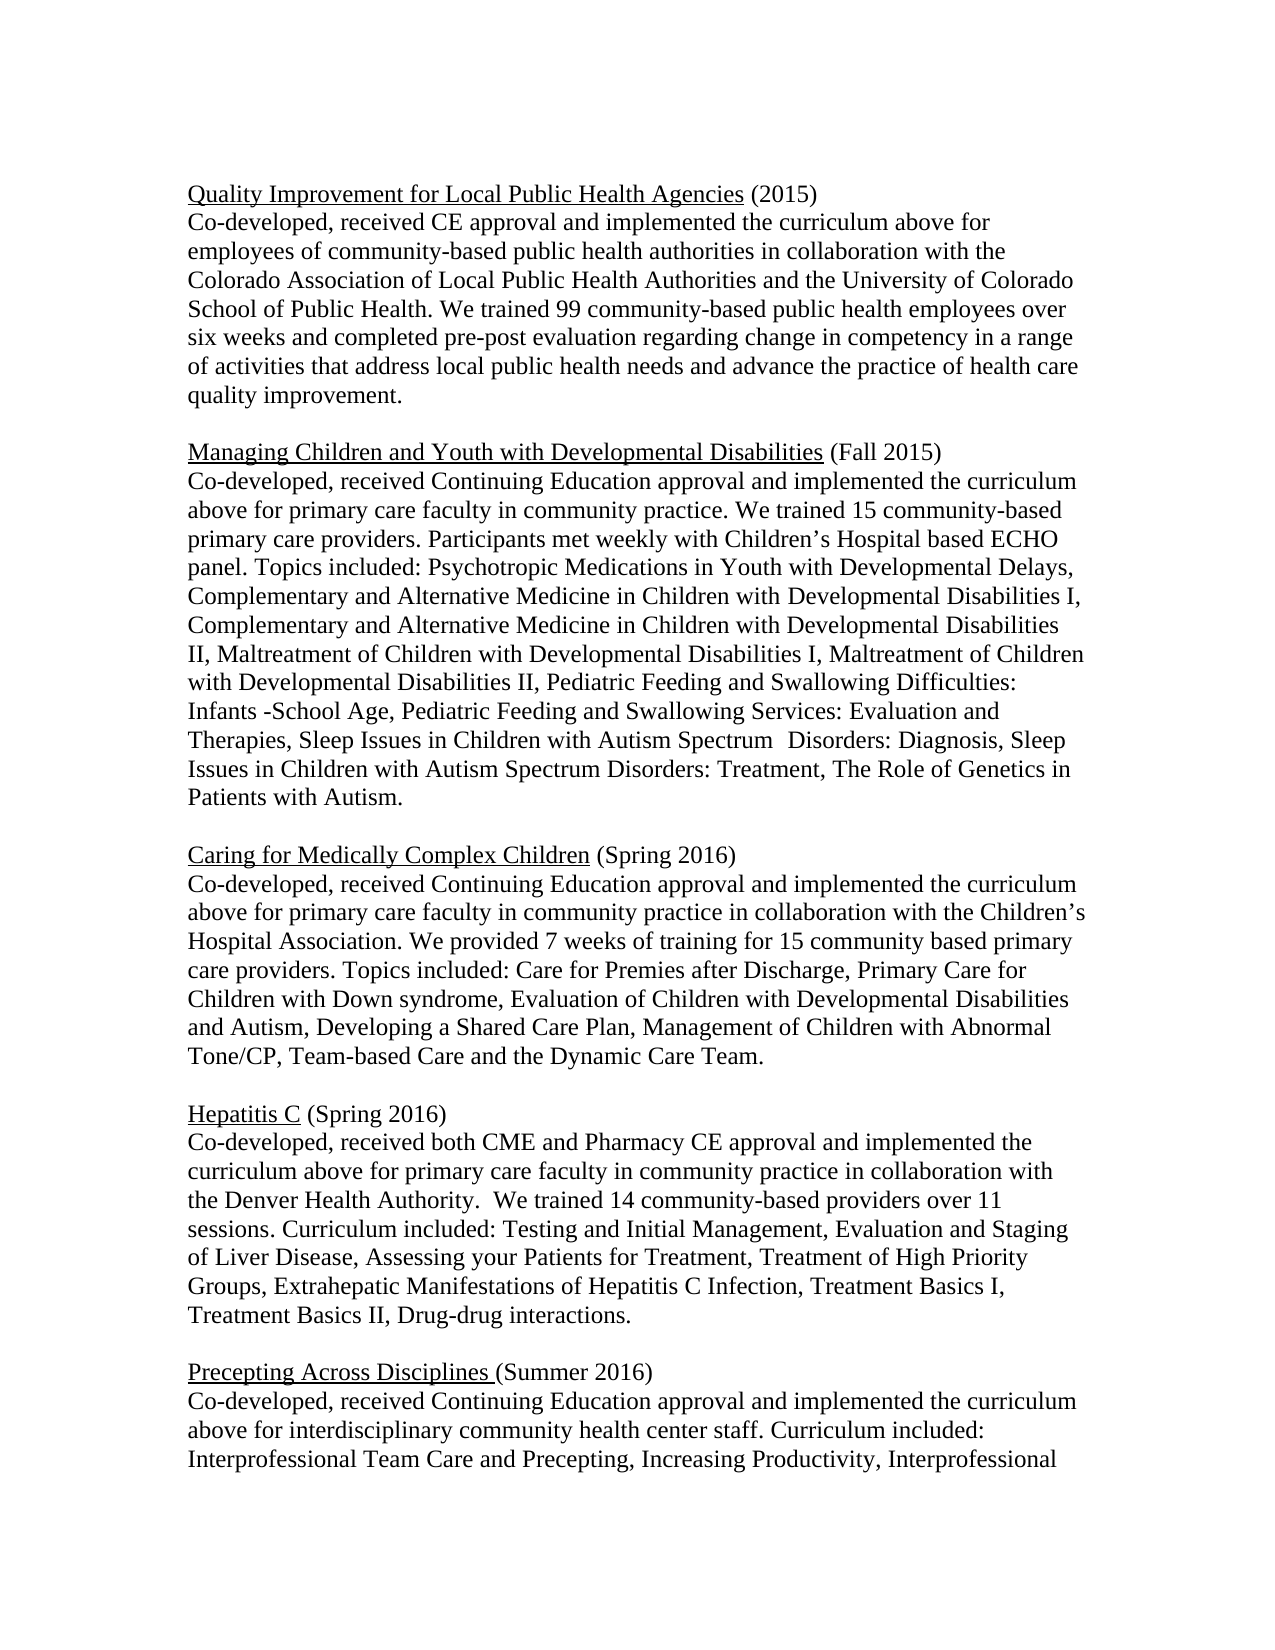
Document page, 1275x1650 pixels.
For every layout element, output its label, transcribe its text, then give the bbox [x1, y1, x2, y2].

text Co-developed, received Continuing Education approval and implemented the curriculum above for primary care faculty in community practice. We trained 15 community-based primary care providers. Participants met weekly with Children’s Hospital based ECHO panel. Topics included: Psychotropic Medications in Youth with Developmental Delays, Complementary and Alternative Medicine in Children with Developmental Disabilities I, Complementary and Alternative Medicine in Children with Developmental Disabilities II, Maltreatment of Children with Developmental Disabilities I, Maltreatment of Children with Developmental Disabilities II, Pediatric Feeding and Swallowing Difficulties: Infants -School Age, Pediatric Feeding and Swallowing Services: Evaluation and Therapies, Sleep Issues in Children with Autism Spectrum Disorders: Diagnosis, Sleep Issues in Children with Autism Spectrum Disorders: Treatment, The Role of Genetics in Patients with Autism. [187, 466, 1087, 811]
text Precepting Across Disciplines (Summer 2016) [187, 1357, 1087, 1386]
text Co-developed, received Continuing Education approval and implemented the curriculum above for primary care faculty in community practice in collaboration with the Children’s Hospital Association. We provided 7 weeks of training for 15 community based primary care providers. Topics included: Care for Premies after Discharge, Primary Care for Children with Down syndrome, Evaluation of Children with Developmental Disabilities and Autism, Developing a Shared Care Plan, Management of Children with Abnormal Tone/CP, Team-based Care and the Dynamic Care Team. [187, 869, 1087, 1070]
text Co-developed, received CE approval and implemented the curriculum above for employees of community-based public health authorities in collaboration with the Colorado Association of Local Public Health Authorities and the University of Colorado School of Public Health. We trained 99 community-based public health employees over six weeks and completed pre-post evaluation regarding change in competency in a range of activities that address local public health needs and advance the practice of health care quality improvement. [187, 207, 1087, 409]
text Quality Improvement for Local Public Health Agencies (2015) [187, 179, 1087, 207]
text Co-developed, received both CME and Pharmacy CE approval and implemented the curriculum above for primary care faculty in community practice in collaboration with the Denver Health Authority. We trained 14 community-based providers over 11 sessions. Curriculum included: Testing and Initial Management, Evaluation and Staging of Liver Disease, Assessing your Patients for Treatment, Treatment of High Priority Groups, Extrahepatic Manifestations of Hepatitis C Infection, Treatment Basics I, Treatment Basics II, Drug-drug interactions. [187, 1127, 1087, 1329]
text Hepatitis C (Spring 2016) [187, 1099, 1087, 1127]
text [187, 1386, 1087, 1472]
text Managing Children and Youth with Developmental Disabilities (Fall 2015) [187, 437, 1087, 466]
text Caring for Medically Complex Children (Spring 2016) [187, 840, 1087, 869]
